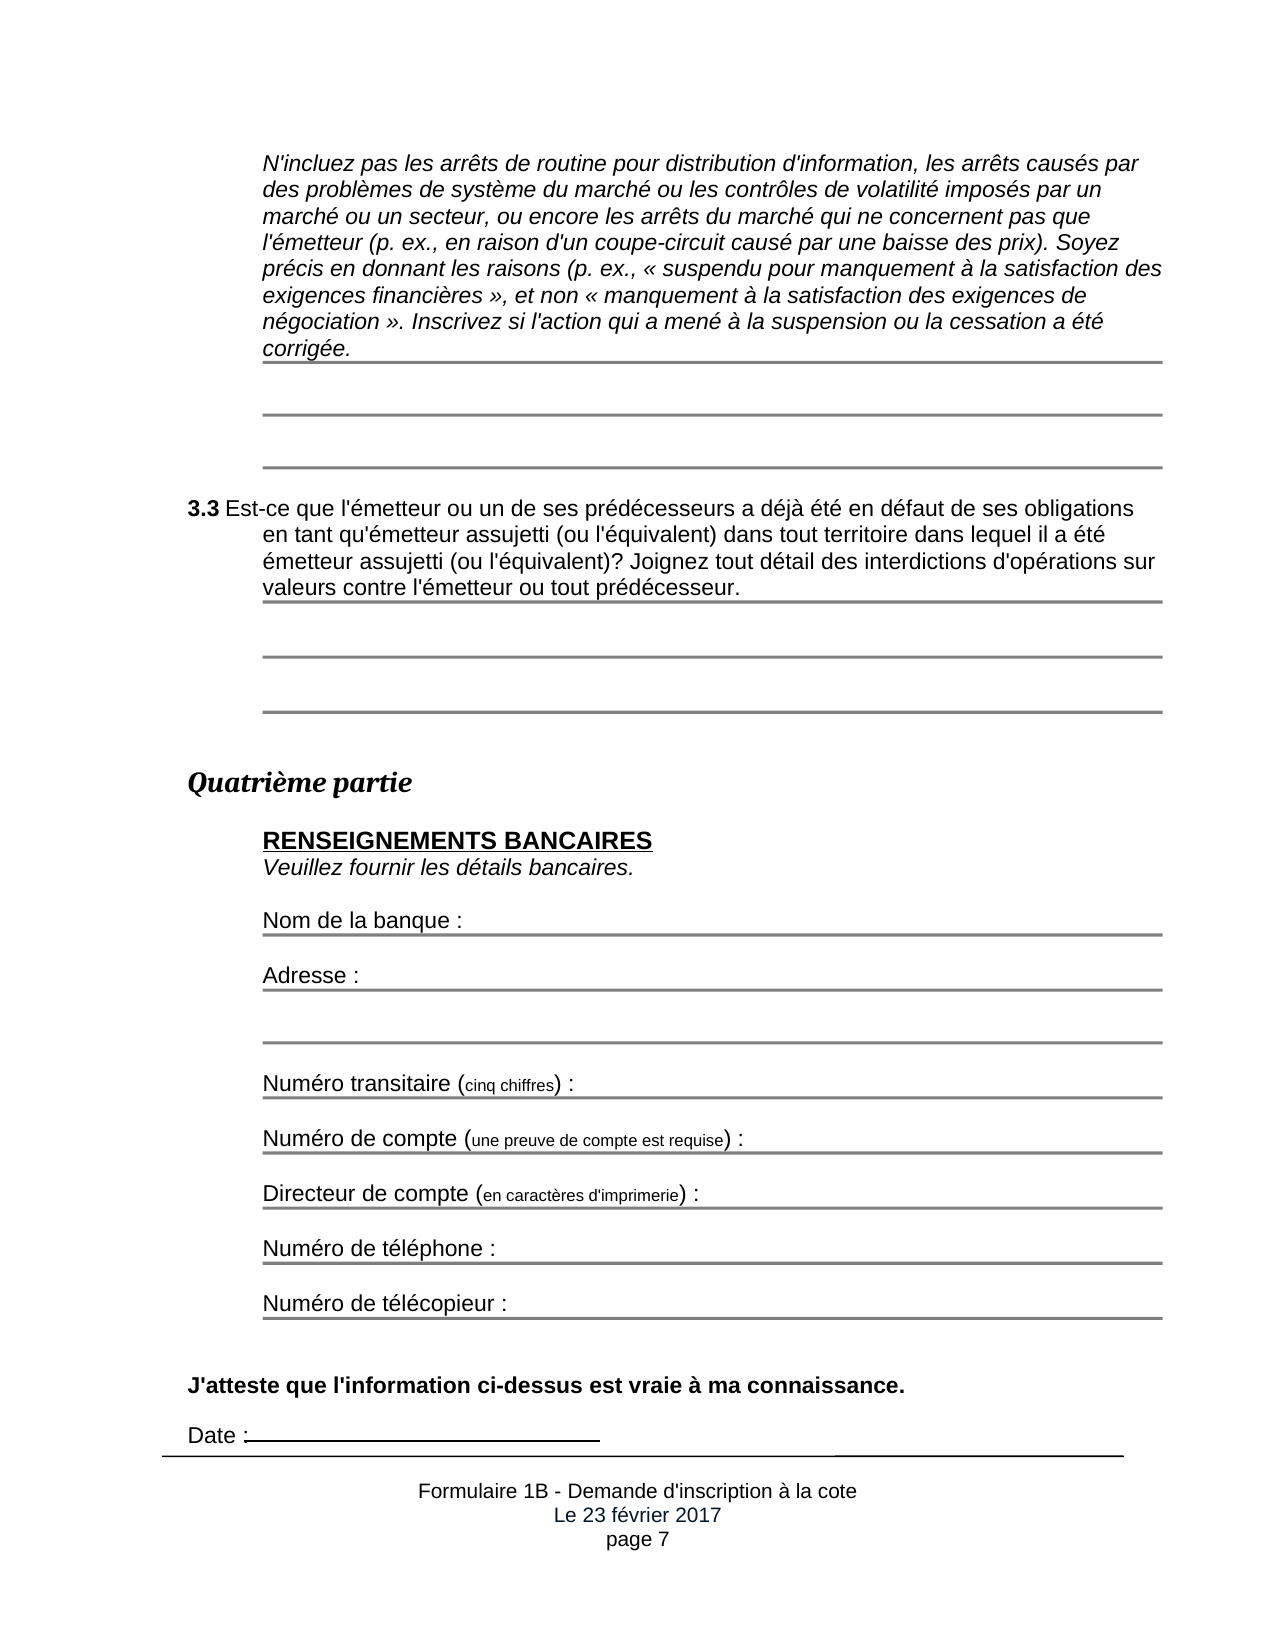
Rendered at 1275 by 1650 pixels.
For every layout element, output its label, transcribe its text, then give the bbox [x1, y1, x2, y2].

text Adresse : [187, 962, 1087, 1015]
text Veuillez fournir les détails bancaires. [187, 854, 1162, 881]
text Date : [187, 1422, 1162, 1448]
text Numéro de télécopieur : [187, 1290, 1087, 1317]
text Directeur de compte (en caractères d'imprimerie) : [187, 1180, 1087, 1207]
text Numéro de compte (une preuve de compte est requise) : [187, 1125, 1162, 1151]
subtitle Quatrième partie [187, 766, 1162, 799]
text J'atteste que l'information ci-dessus est vraie à ma connaissance. [187, 1372, 1162, 1398]
text Nom de la banque : [187, 907, 1087, 933]
text Numéro transitaire (cinq chiffres) : [187, 1070, 1087, 1096]
text RENSEIGNEMENTS BANCAIRES [187, 826, 1162, 854]
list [187, 150, 1162, 361]
list Est-ce que l'émetteur ou un de ses prédécesseurs a déjà été en défaut de ses obligations en tant qu'émetteur assujetti (ou l'équivalent) dans tout territoire dans lequel il a été émetteur assujetti (ou l'équivalent)? Joignez tout détail des interdictions d'opérations sur valeurs contre l'émetteur ou tout prédécesseur. [187, 495, 1162, 600]
text Numéro de téléphone : [187, 1235, 1087, 1262]
